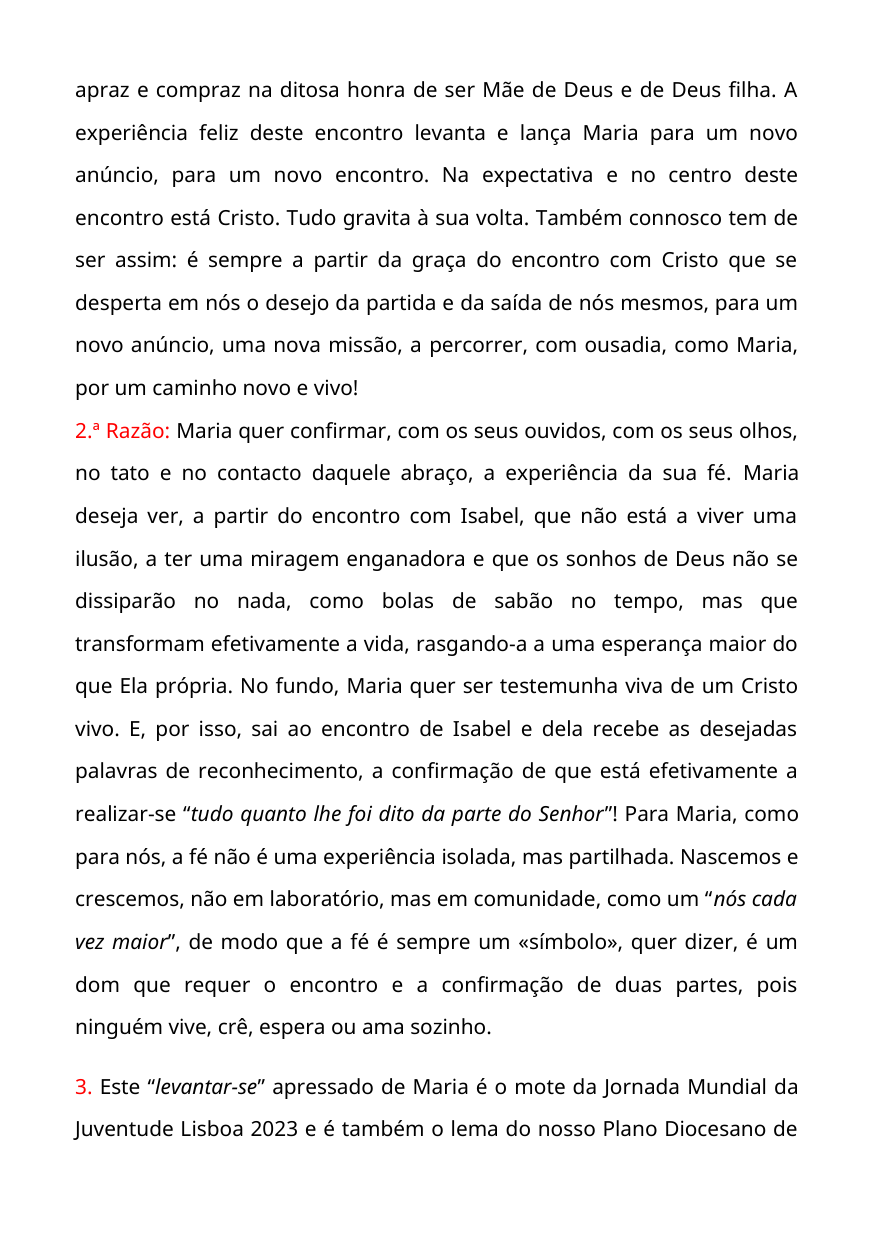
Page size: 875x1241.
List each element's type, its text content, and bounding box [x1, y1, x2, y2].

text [75, 1072, 799, 1143]
text 2.ª Razão: Maria quer confirmar, com os seus ouvidos, com os seus olhos, no tato e no contacto daquele abraço, a experiência da sua fé. Maria deseja ver, a partir do encontro com Isabel, que não está a viver uma ilusão, a ter uma miragem enganadora e que os sonhos de Deus não se dissiparão no nada, como bolas de sabão no tempo, mas que transformam efetivamente a vida, rasgando-a a uma esperança maior do que Ela própria. No fundo, Maria quer ser testemunha viva de um Cristo vivo. E, por isso, sai ao encontro de Isabel e dela recebe as desejadas palavras de reconhecimento, a confirmação de que está efetivamente a realizar-se “tudo quanto lhe foi dito da parte do Senhor”! Para Maria, como para nós, a fé não é uma experiência isolada, mas partilhada. Nascemos e crescemos, não em laboratório, mas em comunidade, como um “nós cada vez maior”, de modo que a fé é sempre um «símbolo», quer dizer, é um dom que requer o encontro e a confirmação de duas partes, pois ninguém vive, crê, espera ou ama sozinho. [75, 416, 799, 1041]
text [75, 75, 799, 402]
